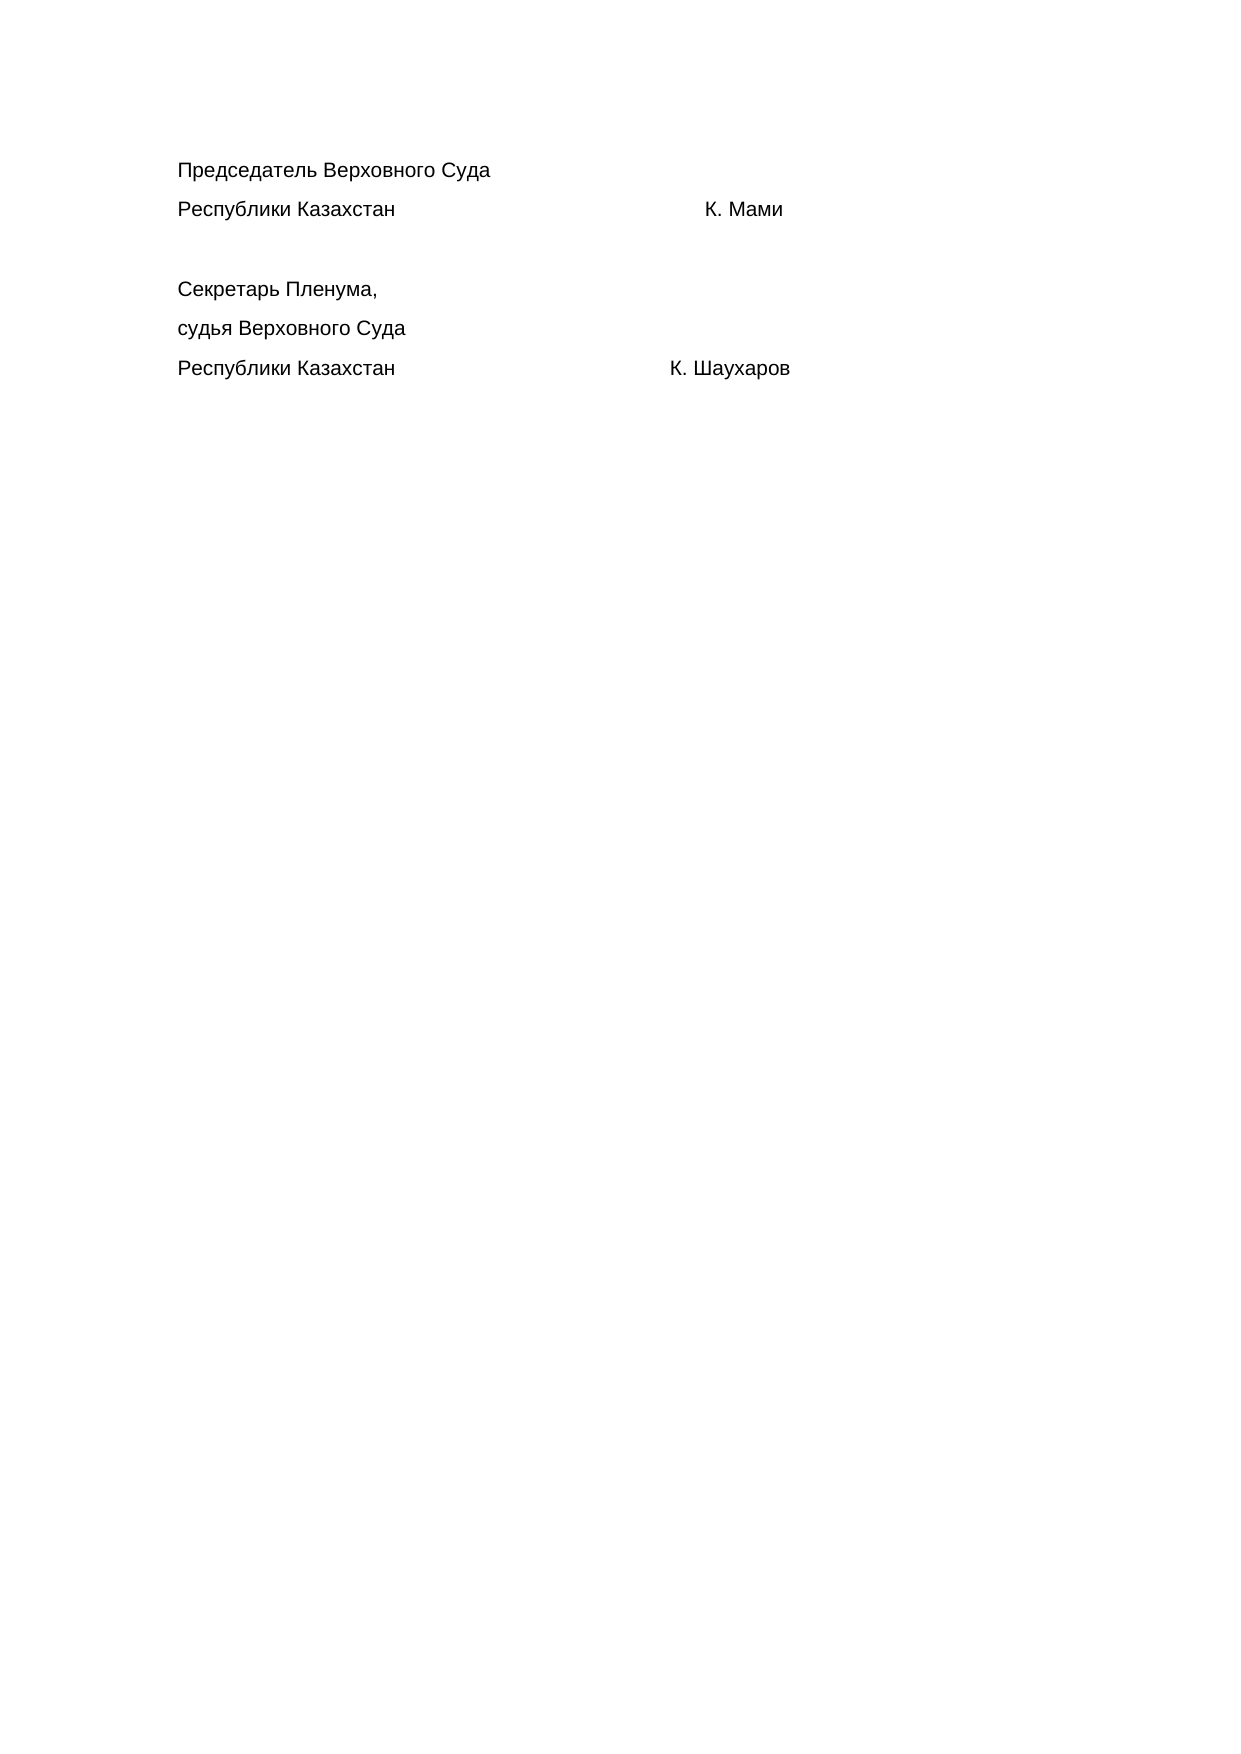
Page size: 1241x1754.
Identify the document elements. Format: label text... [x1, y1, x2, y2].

text судья Верховного Суда [177, 316, 1152, 340]
text Республики Казахстан К. Шаухаров [177, 356, 1152, 379]
text Секретарь Пленума, [177, 276, 1152, 300]
text Республики Казахстан К. Мами [177, 197, 1152, 221]
text Председатель Верховного Суда [177, 158, 1152, 182]
